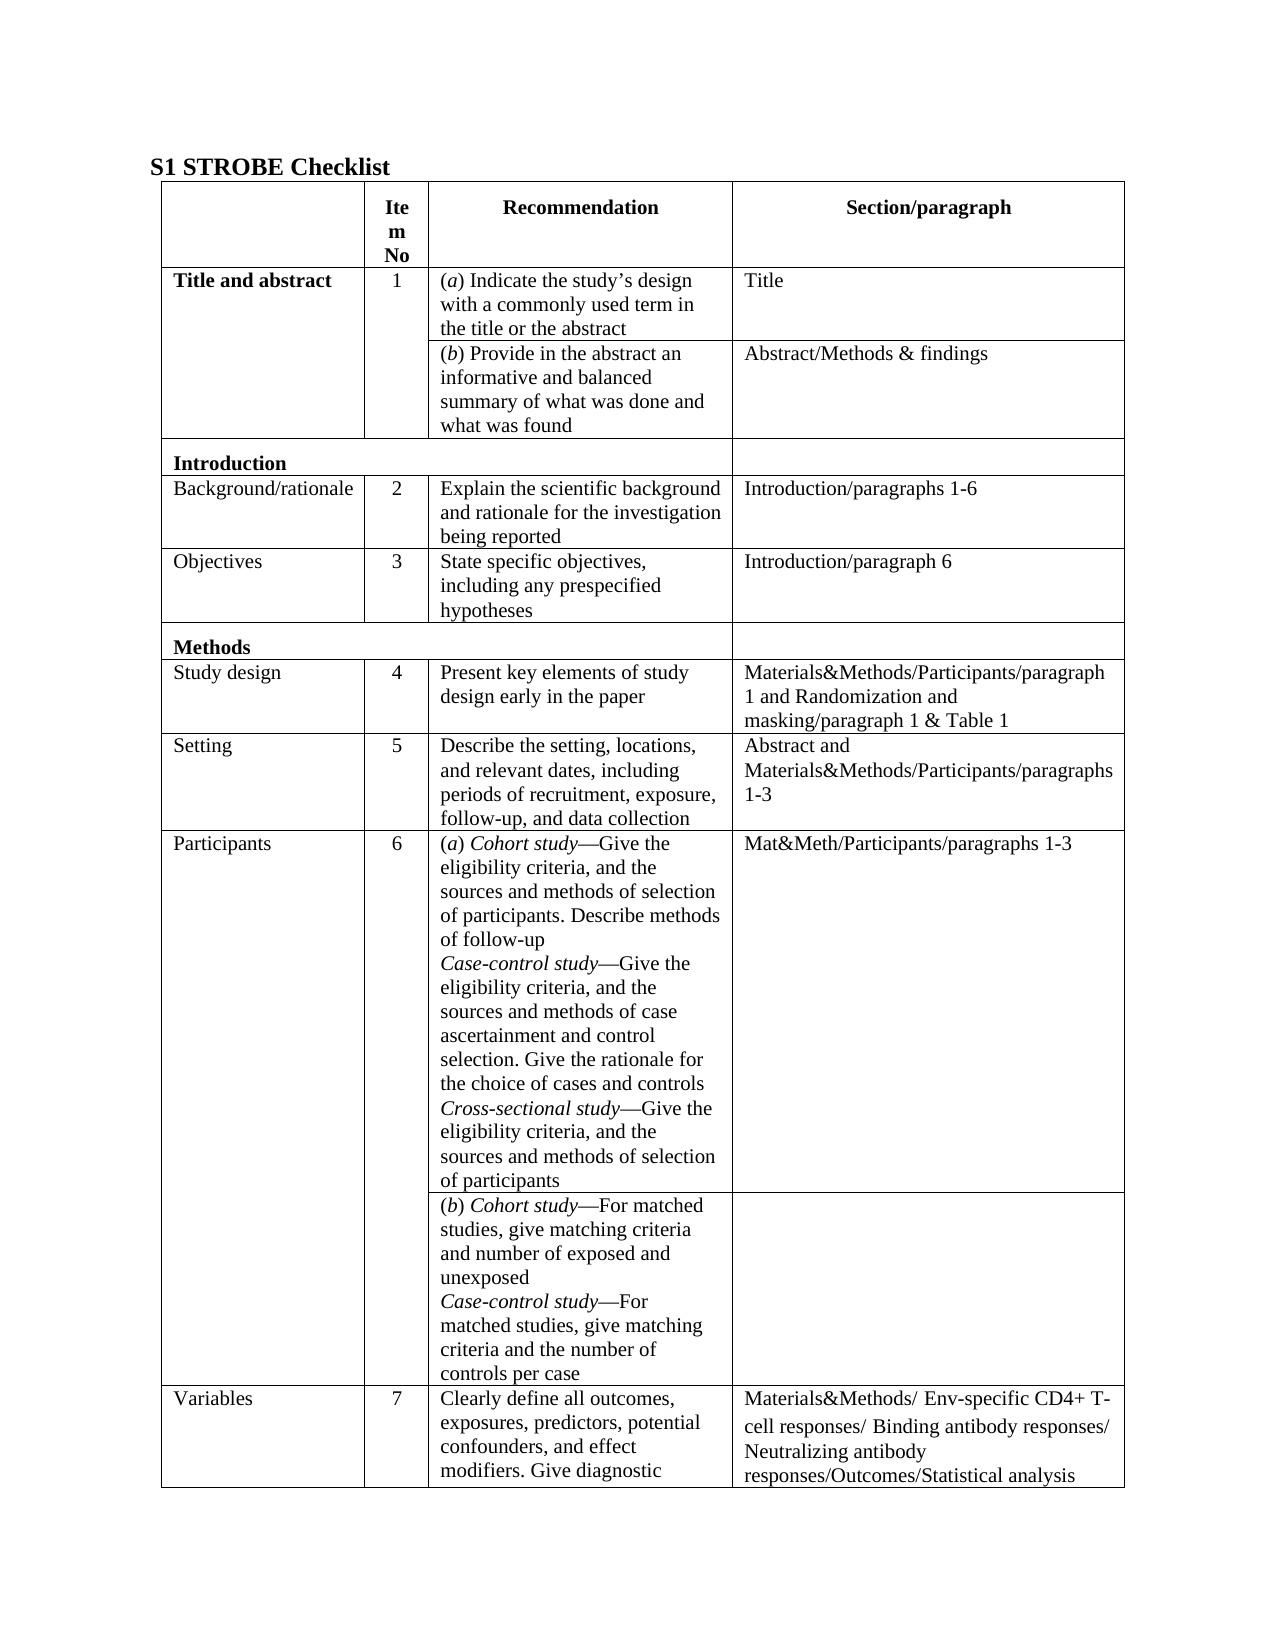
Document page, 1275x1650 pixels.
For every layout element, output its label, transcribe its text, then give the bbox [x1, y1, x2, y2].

table_cell Title and abstract [162, 268, 364, 437]
table_cell Mat&Meth/Participants/paragraphs 1-3 [733, 831, 1124, 1192]
table_cell Participants [162, 831, 364, 1385]
table_cell Materials&Methods/Participants/paragraph 1 and Randomization and masking/paragraph 1 & Table 1 [733, 660, 1124, 732]
table_cell State specific objectives, including any prespecified hypotheses [429, 549, 732, 622]
table_cell Introduction/paragraph 6 [733, 549, 1124, 622]
table_header Recommendation [429, 182, 732, 267]
table_cell 3 [365, 549, 428, 622]
table_cell 5 [365, 734, 428, 830]
table_cell (a) Cohort study—Give the eligibility criteria, and the sources and methods of selection of participants. Describe methods of follow-up Case-control study—Give the eligibility criteria, and the sources and methods of case ascertainment and control selection. Give the rationale for the choice of cases and controls Cross-sectional study—Give the eligibility criteria, and the sources and methods of selection of participants [429, 831, 732, 1192]
table_cell 7 [365, 1386, 428, 1487]
table_cell 4 [365, 660, 428, 732]
table_cell [733, 623, 1124, 659]
table_cell 1 [365, 268, 428, 437]
table_cell Study design [162, 660, 364, 732]
table_cell 2 [365, 476, 428, 548]
table_cell Abstract and Materials&Methods/Participants/paragraphs 1-3 [733, 734, 1124, 830]
table_cell Explain the scientific background and rationale for the investigation being reported [429, 476, 732, 548]
table_header [162, 182, 364, 267]
table_cell Introduction/paragraphs 1-6 [733, 476, 1124, 548]
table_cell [733, 1386, 1124, 1487]
table_cell Abstract/Methods & findings [733, 341, 1124, 437]
table_cell [733, 439, 1124, 475]
table_cell Title [733, 268, 1124, 340]
table_cell (a) Indicate the study’s design with a commonly used term in the title or the abstract [429, 268, 732, 340]
table_cell Introduction [162, 439, 732, 475]
table_cell (b) Provide in the abstract an informative and balanced summary of what was done and what was found [429, 341, 732, 437]
table_cell Present key elements of study design early in the paper [429, 660, 732, 732]
table_cell Background/rationale [162, 476, 364, 548]
table_header Item No [365, 182, 428, 267]
table_cell (b) Cohort study—For matched studies, give matching criteria and number of exposed and unexposed Case-control study—For matched studies, give matching criteria and the number of controls per case [429, 1193, 732, 1385]
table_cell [429, 1386, 732, 1487]
title S1 STROBE Checklist [150, 150, 1125, 181]
table_header Section/paragraph [733, 182, 1124, 267]
table_cell 6 [365, 831, 428, 1385]
table_cell Objectives [162, 549, 364, 622]
table_cell Methods [162, 623, 732, 659]
table_cell Setting [162, 734, 364, 830]
table_cell Describe the setting, locations, and relevant dates, including periods of recruitment, exposure, follow-up, and data collection [429, 734, 732, 830]
table_cell [733, 1193, 1124, 1385]
table_cell Variables [162, 1386, 364, 1487]
